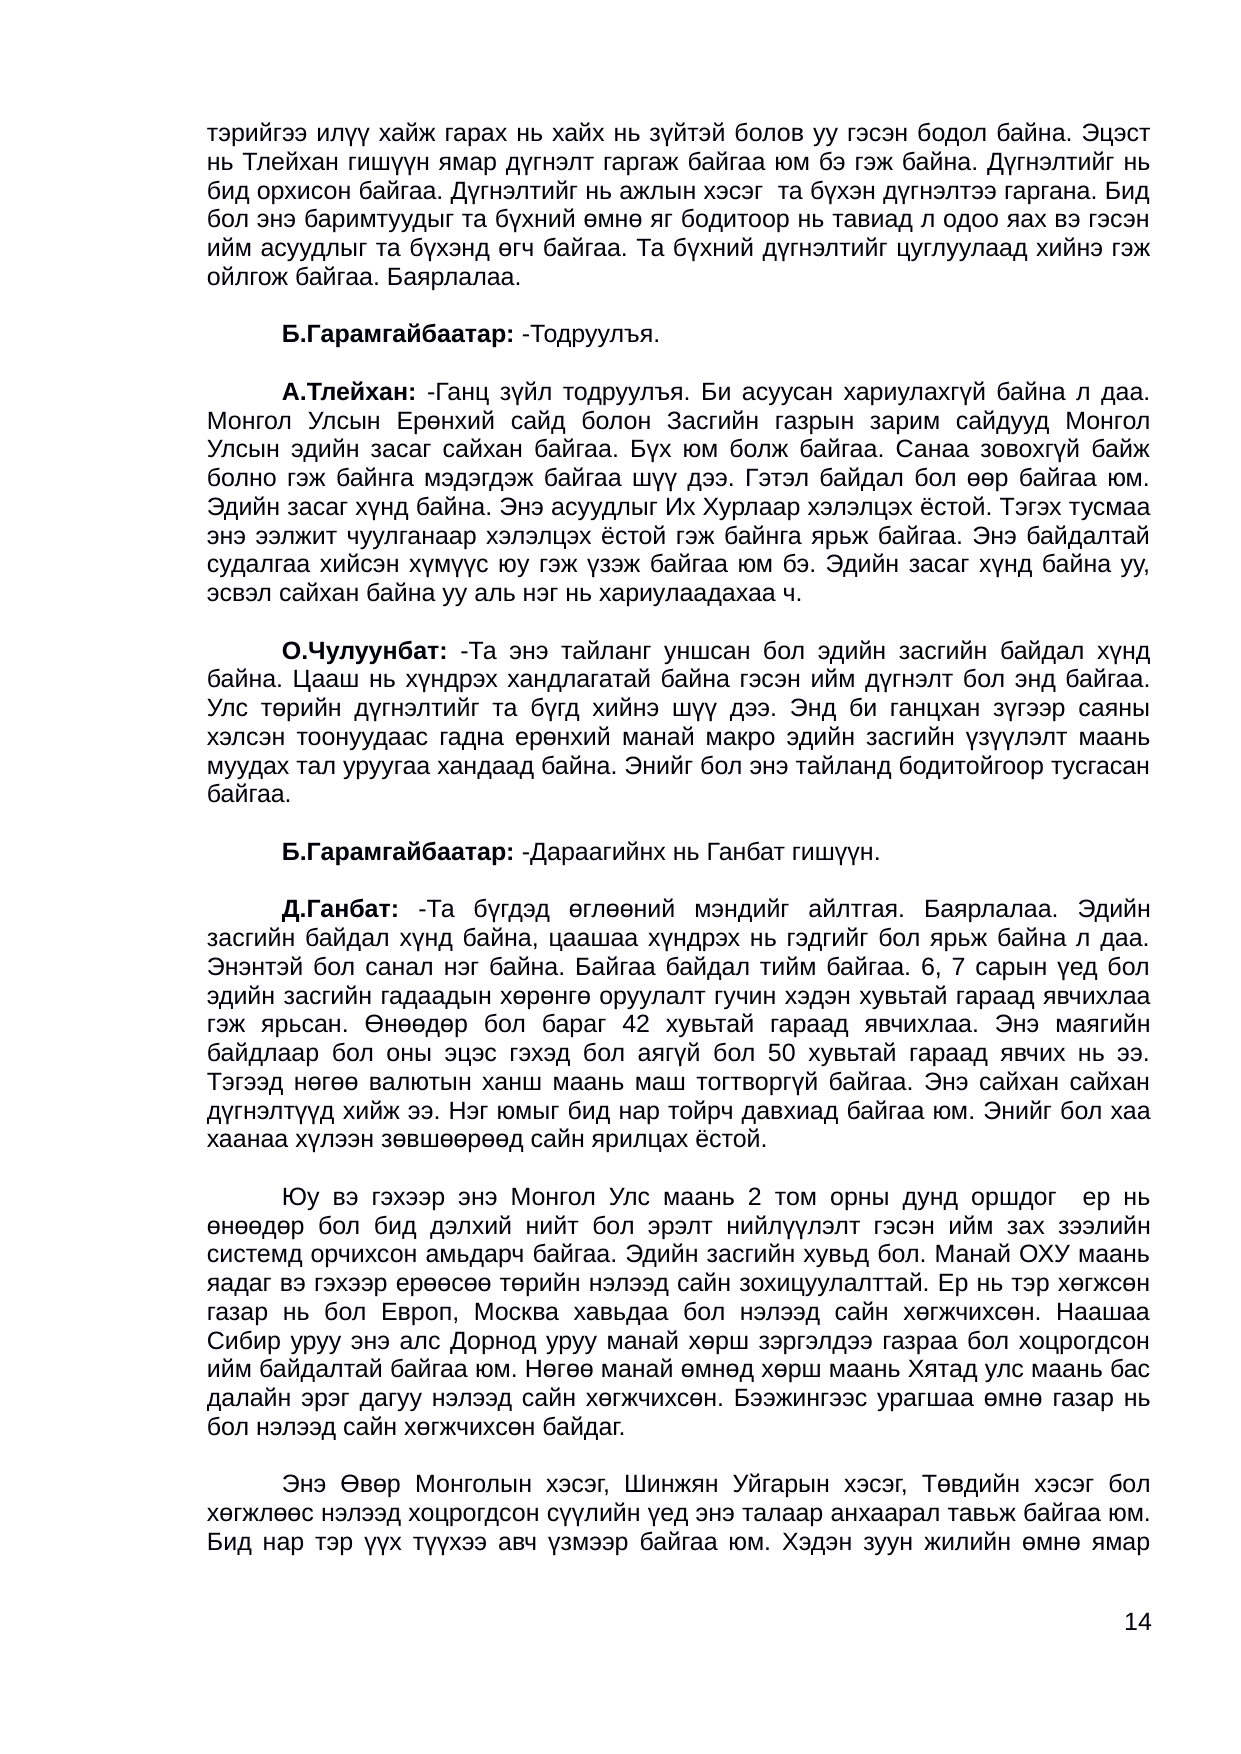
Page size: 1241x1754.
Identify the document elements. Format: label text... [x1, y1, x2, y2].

text Юу вэ гэхээр энэ Монгол Улс маань 2 том орны дунд оршдог ер нь өнөөдөр бол бид дэлхий нийт бол эрэлт нийлүүлэлт гэсэн ийм зах зээлийн системд орчихсон амьдарч байгаа. Эдийн засгийн хувьд бол. Манай ОХУ маань яадаг вэ гэхээр ерөөсөө төрийн нэлээд сайн зохицуулалттай. Ер нь тэр хөгжсөн газар нь бол Европ, Москва хавьдаа бол нэлээд сайн хөгжчихсөн. Наашаа Сибир уруу энэ алс Дорнод уруу манай хөрш зэргэлдээ газраа бол хоцрогдсон ийм байдалтай байгаа юм. Нөгөө манай өмнөд хөрш маань Хятад улс маань бас далайн эрэг дагуу нэлээд сайн хөгжчихсөн. Бээжингээс урагшаа өмнө газар нь бол нэлээд сайн хөгжчихсөн байдаг. [207, 1182, 1152, 1441]
text Д.Ганбат: -Та бүгдэд өглөөний мэндийг айлтгая. Баярлалаа. Эдийн засгийн байдал хүнд байна, цаашаа хүндрэх нь гэдгийг бол ярьж байна л даа. Энэнтэй бол санал нэг байна. Байгаа байдал тийм байгаа. 6, 7 сарын үед бол эдийн засгийн гадаадын хөрөнгө оруулалт гучин хэдэн хувьтай гараад явчихлаа гэж ярьсан. Өнөөдөр бол бараг 42 хувьтай гараад явчихлаа. Энэ маягийн байдлаар бол оны эцэс гэхэд бол аягүй бол 50 хувьтай гараад явчих нь ээ. Тэгээд нөгөө валютын ханш маань маш тогтворгүй байгаа. Энэ сайхан сайхан дүгнэлтүүд хийж ээ. Нэг юмыг бид нар тойрч давхиад байгаа юм. Энийг бол хаа хаанаа хүлээн зөвшөөрөөд сайн ярилцах ёстой. [207, 894, 1152, 1153]
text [207, 118, 1152, 291]
text Б.Гарамгайбаатар: -Дараагийнх нь Ганбат гишүүн. [207, 837, 1152, 866]
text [207, 1469, 1152, 1556]
text Б.Гарамгайбаатар: -Тодруулъя. [207, 319, 1152, 348]
text О.Чулуунбат: -Та энэ тайланг уншсан бол эдийн засгийн байдал хүнд байна. Цааш нь хүндрэх хандлагатай байна гэсэн ийм дүгнэлт бол энд байгаа. Улс төрийн дүгнэлтийг та бүгд хийнэ шүү дээ. Энд би ганцхан зүгээр саяны хэлсэн тоонуудаас гадна ерөнхий манай макро эдийн засгийн үзүүлэлт маань муудах тал уруугаа хандаад байна. Энийг бол энэ тайланд бодитойгоор тусгасан байгаа. [207, 636, 1152, 808]
text А.Тлейхан: -Ганц зүйл тодруулъя. Би асуусан хариулахгүй байна л даа. Монгол Улсын Ерөнхий сайд болон Засгийн газрын зарим сайдууд Монгол Улсын эдийн засаг сайхан байгаа. Бүх юм болж байгаа. Санаа зовохгүй байж болно гэж байнга мэдэгдэж байгаа шүү дээ. Гэтэл байдал бол өөр байгаа юм. Эдийн засаг хүнд байна. Энэ асуудлыг Их Хурлаар хэлэлцэх ёстой. Тэгэх тусмаа энэ ээлжит чуулганаар хэлэлцэх ёстой гэж байнга ярьж байгаа. Энэ байдалтай судалгаа хийсэн хүмүүс юу гэж үзэж байгаа юм бэ. Эдийн засаг хүнд байна уу, эсвэл сайхан байна уу аль нэг нь хариулаадахаа ч. [207, 377, 1152, 607]
